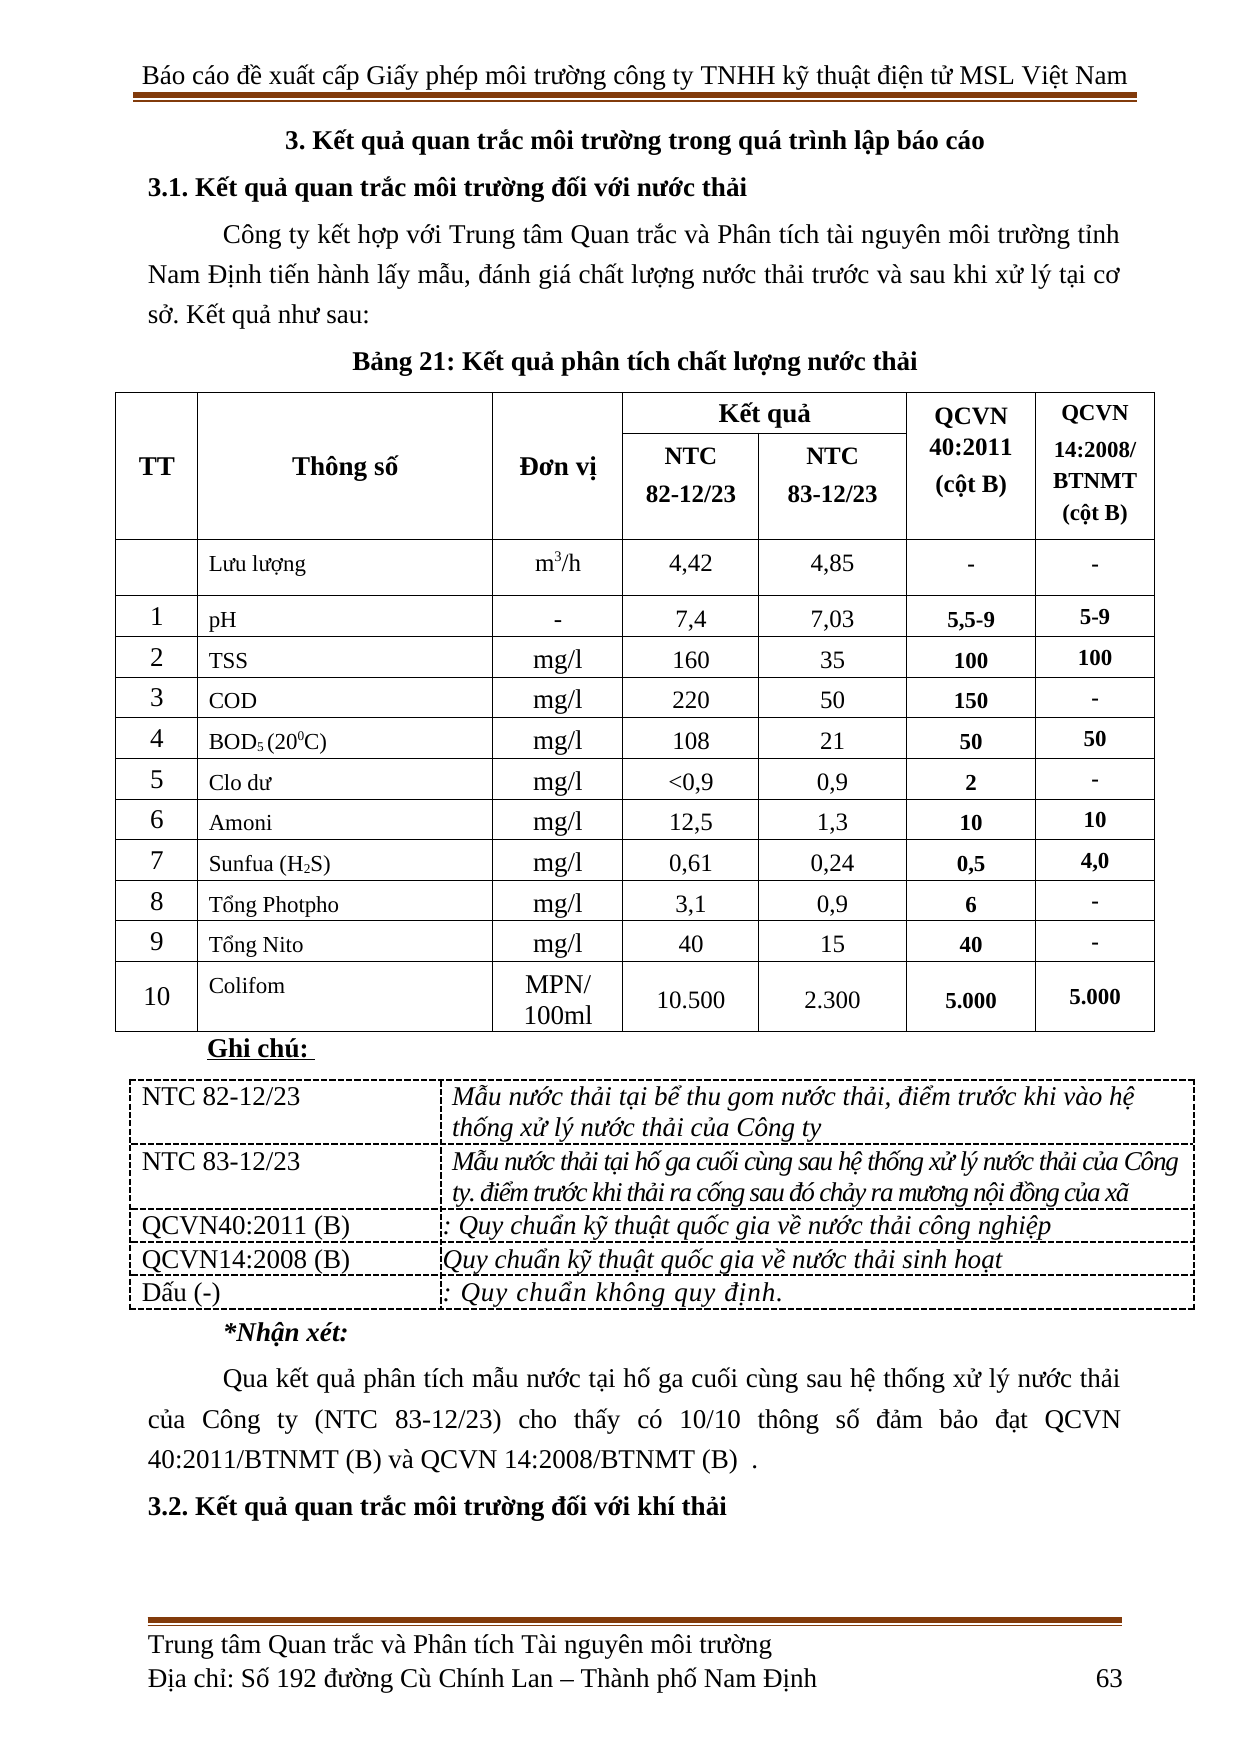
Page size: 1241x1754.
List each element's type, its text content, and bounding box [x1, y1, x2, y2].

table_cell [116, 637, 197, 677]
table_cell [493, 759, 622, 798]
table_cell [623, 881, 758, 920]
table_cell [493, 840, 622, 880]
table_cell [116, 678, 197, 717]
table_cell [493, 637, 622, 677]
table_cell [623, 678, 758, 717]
table_cell 5,5-9 [907, 596, 1035, 636]
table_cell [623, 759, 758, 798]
table_cell 4,85 [759, 540, 906, 595]
table_cell m3/h [493, 540, 622, 595]
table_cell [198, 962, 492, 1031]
table_cell Lưu lượng [198, 540, 492, 595]
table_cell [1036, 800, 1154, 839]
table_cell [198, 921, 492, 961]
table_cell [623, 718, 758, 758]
table_cell pH [198, 596, 492, 636]
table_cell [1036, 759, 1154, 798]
subtitle 3.2. Kết quả quan trắc môi trường đối với khí thải [148, 1490, 1122, 1521]
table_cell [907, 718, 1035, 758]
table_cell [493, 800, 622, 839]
table_header Đơn vị [493, 393, 622, 539]
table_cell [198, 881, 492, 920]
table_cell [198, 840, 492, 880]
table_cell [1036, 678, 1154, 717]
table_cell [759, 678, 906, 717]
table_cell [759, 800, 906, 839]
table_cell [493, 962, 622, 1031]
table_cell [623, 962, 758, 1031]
subtitle 3.1. Kết quả quan trắc môi trường đối với nước thải [148, 171, 1122, 202]
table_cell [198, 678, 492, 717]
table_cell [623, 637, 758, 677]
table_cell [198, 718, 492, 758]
subtitle 3. Kết quả quan trắc môi trường trong quá trình lập báo cáo [148, 124, 1122, 156]
table_cell [116, 540, 197, 595]
table_cell 4,42 [623, 540, 758, 595]
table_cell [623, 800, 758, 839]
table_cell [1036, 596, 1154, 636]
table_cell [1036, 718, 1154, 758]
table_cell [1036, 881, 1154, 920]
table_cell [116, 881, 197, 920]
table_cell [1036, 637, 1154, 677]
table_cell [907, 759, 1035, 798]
table_cell NTC 83-12/23 [759, 434, 906, 539]
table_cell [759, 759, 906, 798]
table_cell NTC 82-12/23 [623, 434, 758, 539]
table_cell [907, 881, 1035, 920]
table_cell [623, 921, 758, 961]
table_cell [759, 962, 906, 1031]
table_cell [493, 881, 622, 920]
table_cell 7,4 [623, 596, 758, 636]
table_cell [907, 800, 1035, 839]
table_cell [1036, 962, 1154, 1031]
table_header QCVN 14:2008/BTNMT (cột B) [1036, 393, 1154, 539]
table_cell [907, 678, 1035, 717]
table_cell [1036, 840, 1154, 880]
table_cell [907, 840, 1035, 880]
table_header QCVN 40:2011 (cột B) [907, 393, 1035, 539]
table_cell - [907, 540, 1035, 595]
text *Nhận xét: [148, 1316, 1122, 1347]
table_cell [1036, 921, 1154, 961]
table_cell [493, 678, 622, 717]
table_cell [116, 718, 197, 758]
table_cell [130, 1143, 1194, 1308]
text Công ty kết hợp với Trung tâm Quan trắc và Phân tích tài nguyên môi trường tỉnh Nam Định tiến hành lấy mẫu, đánh giá chất lượng nước thải trước và sau khi xử lý tại cơ sở. Kết quả như sau: [148, 218, 1122, 330]
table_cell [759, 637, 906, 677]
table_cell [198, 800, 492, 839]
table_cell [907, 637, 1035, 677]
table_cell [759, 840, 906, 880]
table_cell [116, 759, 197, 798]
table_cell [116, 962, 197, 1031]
table_header Thông số [198, 393, 492, 539]
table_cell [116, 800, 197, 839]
text Qua kết quả phân tích mẫu nước tại hố ga cuối cùng sau hệ thống xử lý nước thải của Công ty (NTC 83-12/23) cho thấy có 10/10 thông số đảm bảo đạt QCVN 40:2011/BTNMT (B) và QCVN 14:2008/BTNMT (B) . [148, 1363, 1122, 1474]
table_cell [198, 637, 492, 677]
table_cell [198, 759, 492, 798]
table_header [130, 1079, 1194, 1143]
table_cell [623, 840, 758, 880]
text Ghi chú: [148, 1032, 1122, 1063]
table_cell - [1036, 540, 1154, 595]
table_header Kết quả [623, 393, 906, 432]
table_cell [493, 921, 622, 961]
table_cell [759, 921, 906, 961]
table_cell 1 [116, 596, 197, 636]
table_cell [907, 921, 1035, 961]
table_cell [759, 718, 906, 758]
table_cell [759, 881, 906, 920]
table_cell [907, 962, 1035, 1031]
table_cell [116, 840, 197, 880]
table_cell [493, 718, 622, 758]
table_cell - [493, 596, 622, 636]
table_header TT [116, 393, 197, 539]
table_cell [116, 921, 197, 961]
text Bảng 21: Kết quả phân tích chất lượng nước thải [148, 345, 1122, 376]
table_cell 7,03 [759, 596, 906, 636]
